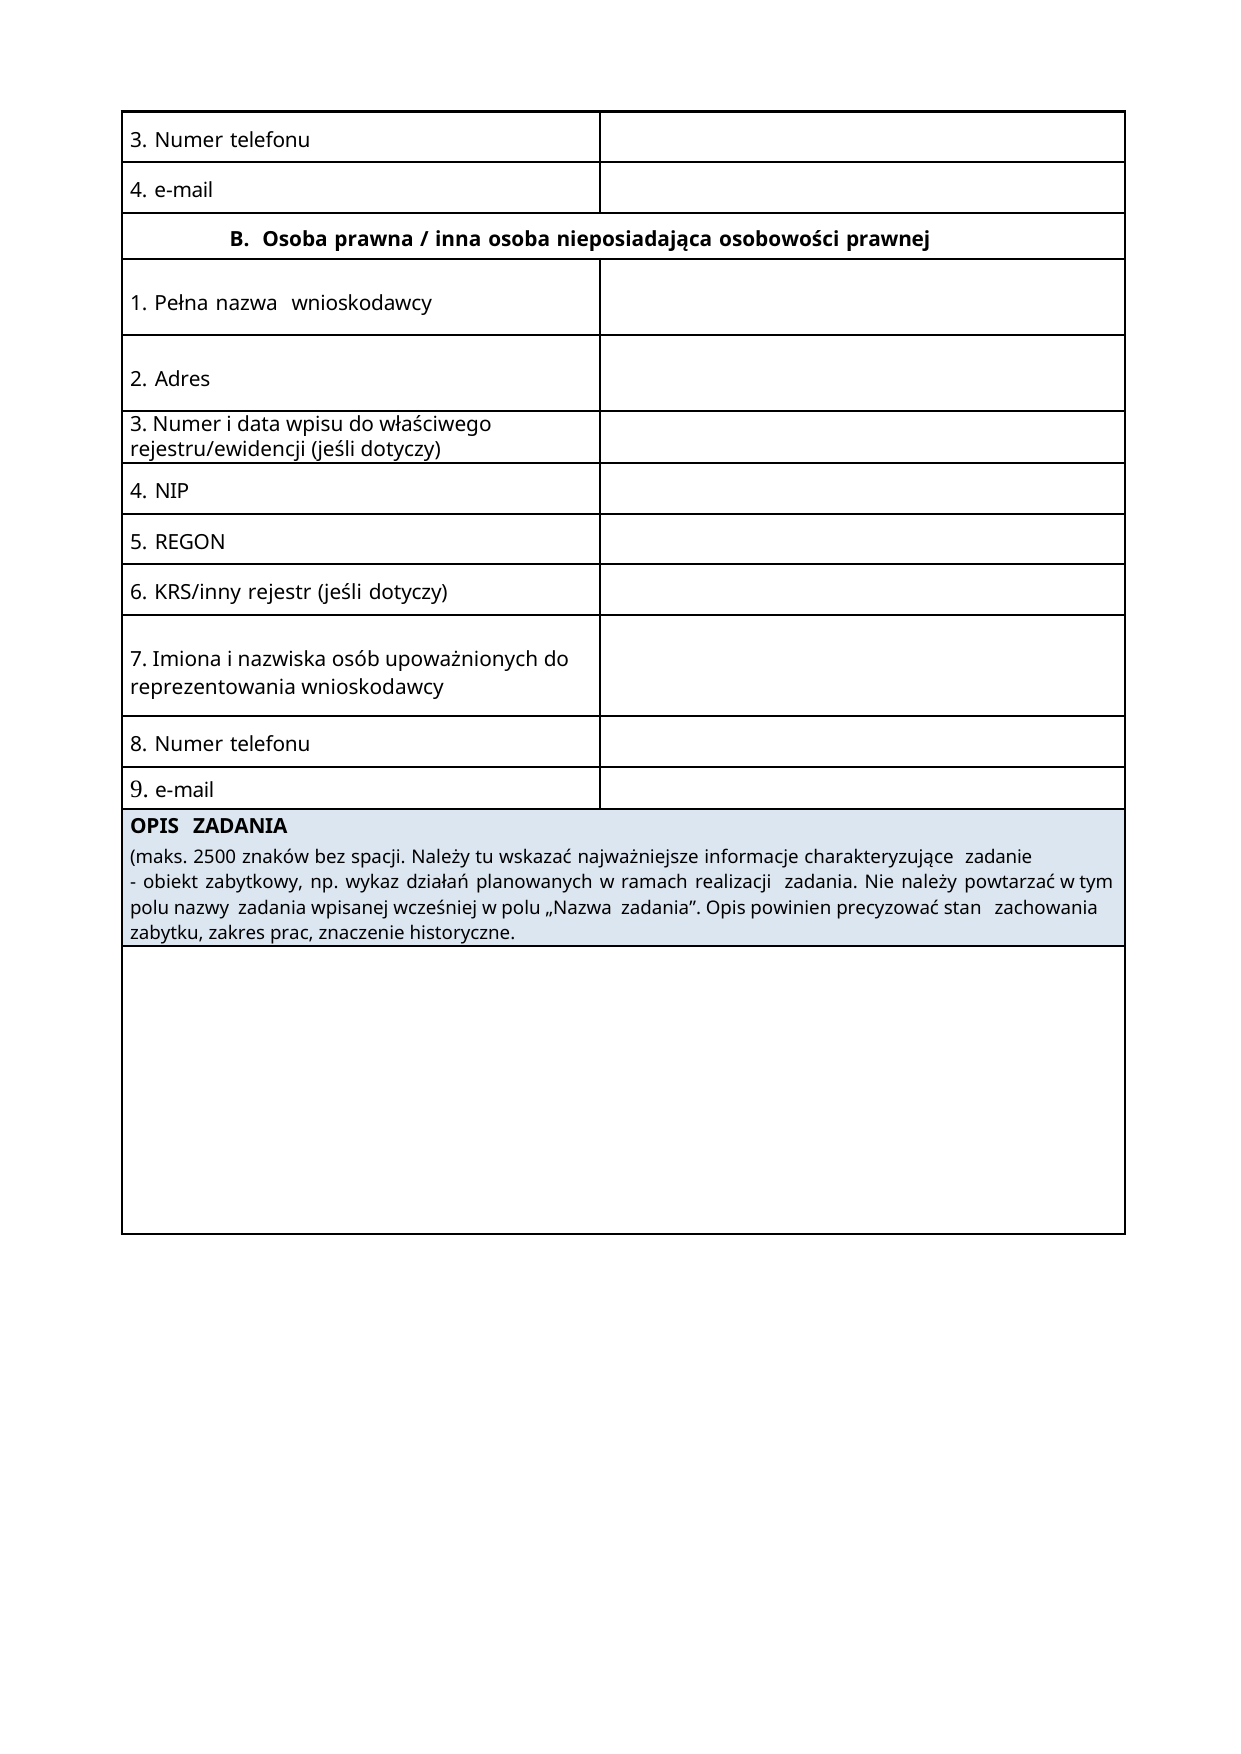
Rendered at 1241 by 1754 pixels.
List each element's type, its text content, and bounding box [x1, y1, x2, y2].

table_cell B. Osoba prawna / inna osoba nieposiadająca osobowości prawnej [123, 214, 1124, 258]
table_cell [601, 515, 1124, 563]
table_cell [601, 412, 1124, 462]
table_cell [601, 768, 1124, 808]
table_cell [601, 717, 1124, 766]
table_cell 7. Imiona i nazwiska osób upoważnionych do reprezentowania wnioskodawcy [123, 616, 599, 715]
table_cell 6. KRS/inny rejestr (jeśli dotyczy) [123, 565, 599, 613]
table_cell 2. Adres [123, 336, 599, 409]
table_cell 8. Numer telefonu [123, 717, 599, 766]
table_cell 3. Numer telefonu [123, 113, 599, 161]
table_cell [601, 163, 1124, 212]
table_cell 5. REGON [123, 515, 599, 563]
table_cell 1. Pełna nazwa wnioskodawcy [123, 260, 599, 334]
table_cell [601, 113, 1124, 161]
table_cell [601, 464, 1124, 513]
table_cell [601, 260, 1124, 334]
table_cell 4. NIP [123, 464, 599, 513]
table_cell 3. Numer i data wpisu do właściwego rejestru/ewidencji (jeśli dotyczy) [123, 412, 599, 462]
table_cell [601, 336, 1124, 409]
table_cell 4. e-mail [123, 163, 599, 212]
table_cell [123, 947, 1124, 1232]
table_cell 9. e-mail [123, 768, 599, 808]
table_cell [601, 616, 1124, 715]
table_cell OPIS ZADANIA (maks. 2500 znaków bez spacji. Należy tu wskazać najważniejsze informacje charakteryzujące zadanie - obiekt zabytkowy, np. wykaz działań planowanych w ramach realizacji zadania. Nie należy powtarzać w tym polu nazwy zadania wpisanej wcześniej w polu „Nazwa zadania”. Opis powinien precyzować stan zachowania zabytku, zakres prac, znaczenie historyczne. [123, 810, 1124, 945]
table_cell [601, 565, 1124, 613]
